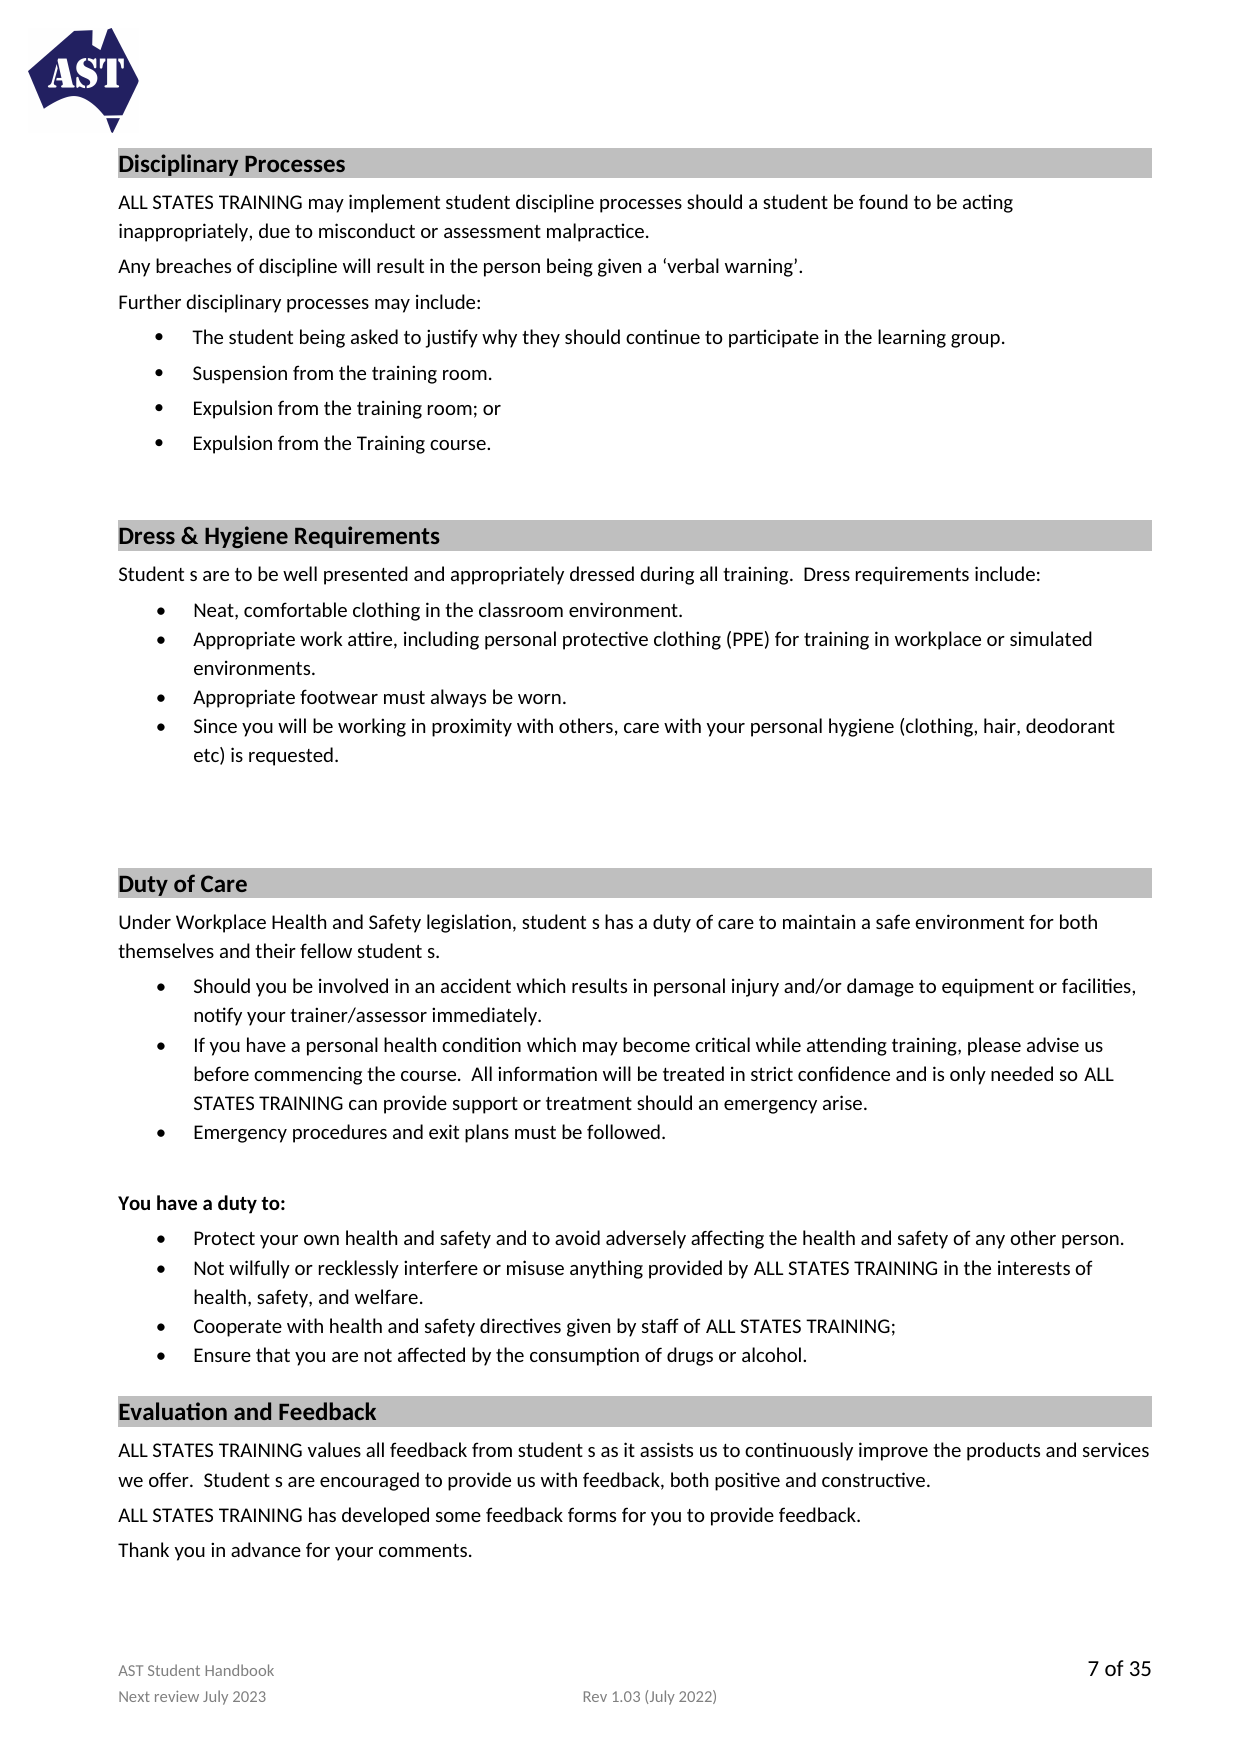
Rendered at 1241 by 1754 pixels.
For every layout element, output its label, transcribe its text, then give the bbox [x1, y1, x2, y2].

list If you have a personal health condition which may become critical while attending training, please advise us before commencing the course. All information will be treated in strict confidence and is only needed so ALL STATES TRAINING can provide support or treatment should an emergency arise. [156, 1032, 1152, 1116]
list Neat, comfortable clothing in the classroom environment. [156, 597, 1152, 622]
subtitle Disciplinary Processes [118, 148, 1152, 178]
text You have a duty to: [118, 1190, 1152, 1216]
list Suspension from the training room. [155, 360, 1152, 385]
text Thank you in advance for your comments. [118, 1538, 1152, 1563]
list Protect your own health and safety and to avoid adversely affecting the health and safety of any other person. [156, 1226, 1152, 1251]
list Should you be involved in an accident which results in personal injury and/or damage to equipment or facilities, notify your trainer/assessor immediately. [156, 973, 1152, 1028]
text Under Workplace Health and Safety legislation, student s has a duty of care to maintain a safe environment for both themselves and their fellow student s. [118, 909, 1152, 963]
list Appropriate footwear must always be worn. [156, 684, 1152, 710]
text Any breaches of discipline will result in the person being given a ‘verbal warning’. [118, 253, 1152, 279]
text ALL STATES TRAINING may implement student discipline processes should a student be found to be acting inappropriately, due to misconduct or assessment malpractice. [118, 189, 1152, 243]
picture [28, 28, 139, 133]
subtitle Duty of Care [118, 868, 1152, 898]
text ALL STATES TRAINING has developed some feedback forms for you to provide feedback. [118, 1502, 1152, 1528]
list Since you will be working in proximity with others, care with your personal hygiene (clothing, hair, deodorant etc) is requested. [156, 713, 1152, 768]
subtitle Dress & Hygiene Requirements [118, 520, 1152, 551]
subtitle Evaluation and Feedback [118, 1396, 1152, 1427]
list Not wilfully or recklessly interfere or misuse anything provided by ALL STATES TRAINING in the interests of health, safety, and welfare. [156, 1255, 1152, 1309]
list Expulsion from the training room; or [155, 395, 1152, 421]
list Cooperate with health and safety directives given by staff of ALL STATES TRAINING; [156, 1313, 1152, 1338]
text Further disciplinary processes may include: [118, 289, 1152, 314]
list Expulsion from the Training course. [155, 431, 1152, 456]
list Ensure that you are not affected by the consumption of drugs or alcohol. [156, 1342, 1152, 1368]
list The student being asked to justify why they should continue to participate in the learning group. [155, 324, 1152, 350]
text ALL STATES TRAINING values all feedback from student s as it assists us to continuously improve the products and services we offer. Student s are encouraged to provide us with feedback, both positive and constructive. [118, 1438, 1152, 1492]
list Appropriate work attire, including personal protective clothing (PPE) for training in workplace or simulated environments. [156, 626, 1152, 681]
text Student s are to be well presented and appropriately dressed during all training. Dress requirements include: [118, 561, 1152, 587]
list Emergency procedures and exit plans must be followed. [156, 1119, 1152, 1145]
